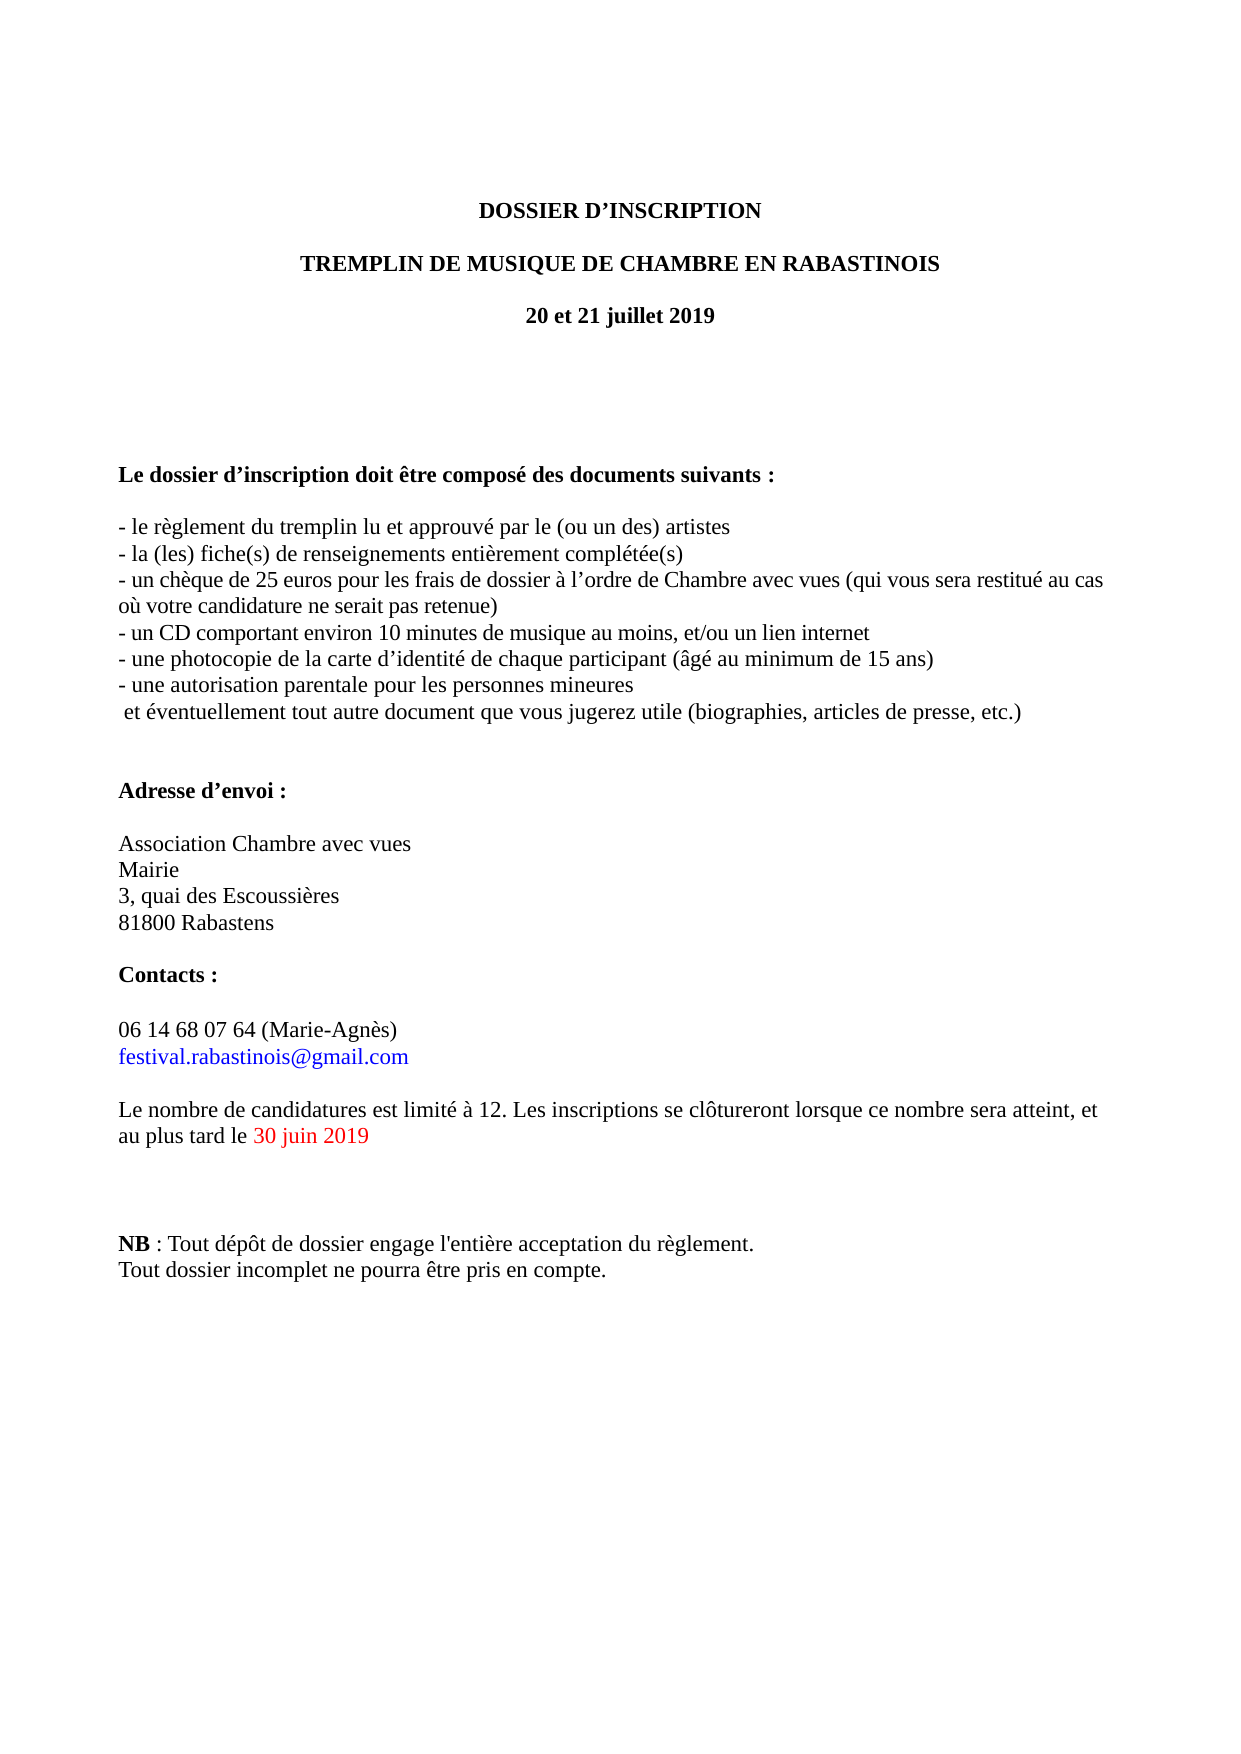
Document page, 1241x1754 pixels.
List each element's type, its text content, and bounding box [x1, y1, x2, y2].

text Le nombre de candidatures est limité à 12. Les inscriptions se clôtureront lorsque ce nombre sera atteint, et au plus tard le 30 juin 2019 [118, 1096, 1122, 1148]
text - le règlement du tremplin lu et approuvé par le (ou un des) artistes [118, 513, 1122, 540]
text festival.rabastinois@gmail.com [118, 1043, 1122, 1069]
text Association Chambre avec vues [118, 830, 1122, 856]
text 3, quai des Escoussières [118, 882, 1122, 909]
text Le dossier d’inscription doit être composé des documents suivants : [118, 461, 1122, 487]
text NB : Tout dépôt de dossier engage l'entière acceptation du règlement. [118, 1230, 1122, 1256]
text 06 14 68 07 64 (Marie-Agnès) [118, 1017, 1122, 1043]
text - un chèque de 25 euros pour les frais de dossier à l’ordre de Chambre avec vues (qui vous sera restitué au cas où votre candidature ne serait pas retenue) [118, 566, 1122, 619]
text - un CD comportant environ 10 minutes de musique au moins, et/ou un lien internet [118, 619, 1122, 645]
text et éventuellement tout autre document que vous jugerez utile (biographies, articles de presse, etc.) [118, 698, 1122, 724]
text TREMPLIN DE MUSIQUE DE CHAMBRE EN RABASTINOIS [118, 250, 1122, 276]
text DOSSIER D’INSCRIPTION [118, 197, 1122, 223]
text - une autorisation parentale pour les personnes mineures [118, 672, 1122, 698]
text 81800 Rabastens [118, 909, 1122, 935]
text Contacts : [118, 961, 1122, 988]
text Tout dossier incomplet ne pourra être pris en compte. [118, 1256, 1122, 1282]
text 20 et 21 juillet 2019 [118, 303, 1122, 329]
text Adresse d’envoi : [118, 777, 1122, 803]
text - une photocopie de la carte d’identité de chaque participant (âgé au minimum de 15 ans) [118, 645, 1122, 672]
text Mairie [118, 856, 1122, 882]
text - la (les) fiche(s) de renseignements entièrement complétée(s) [118, 540, 1122, 566]
